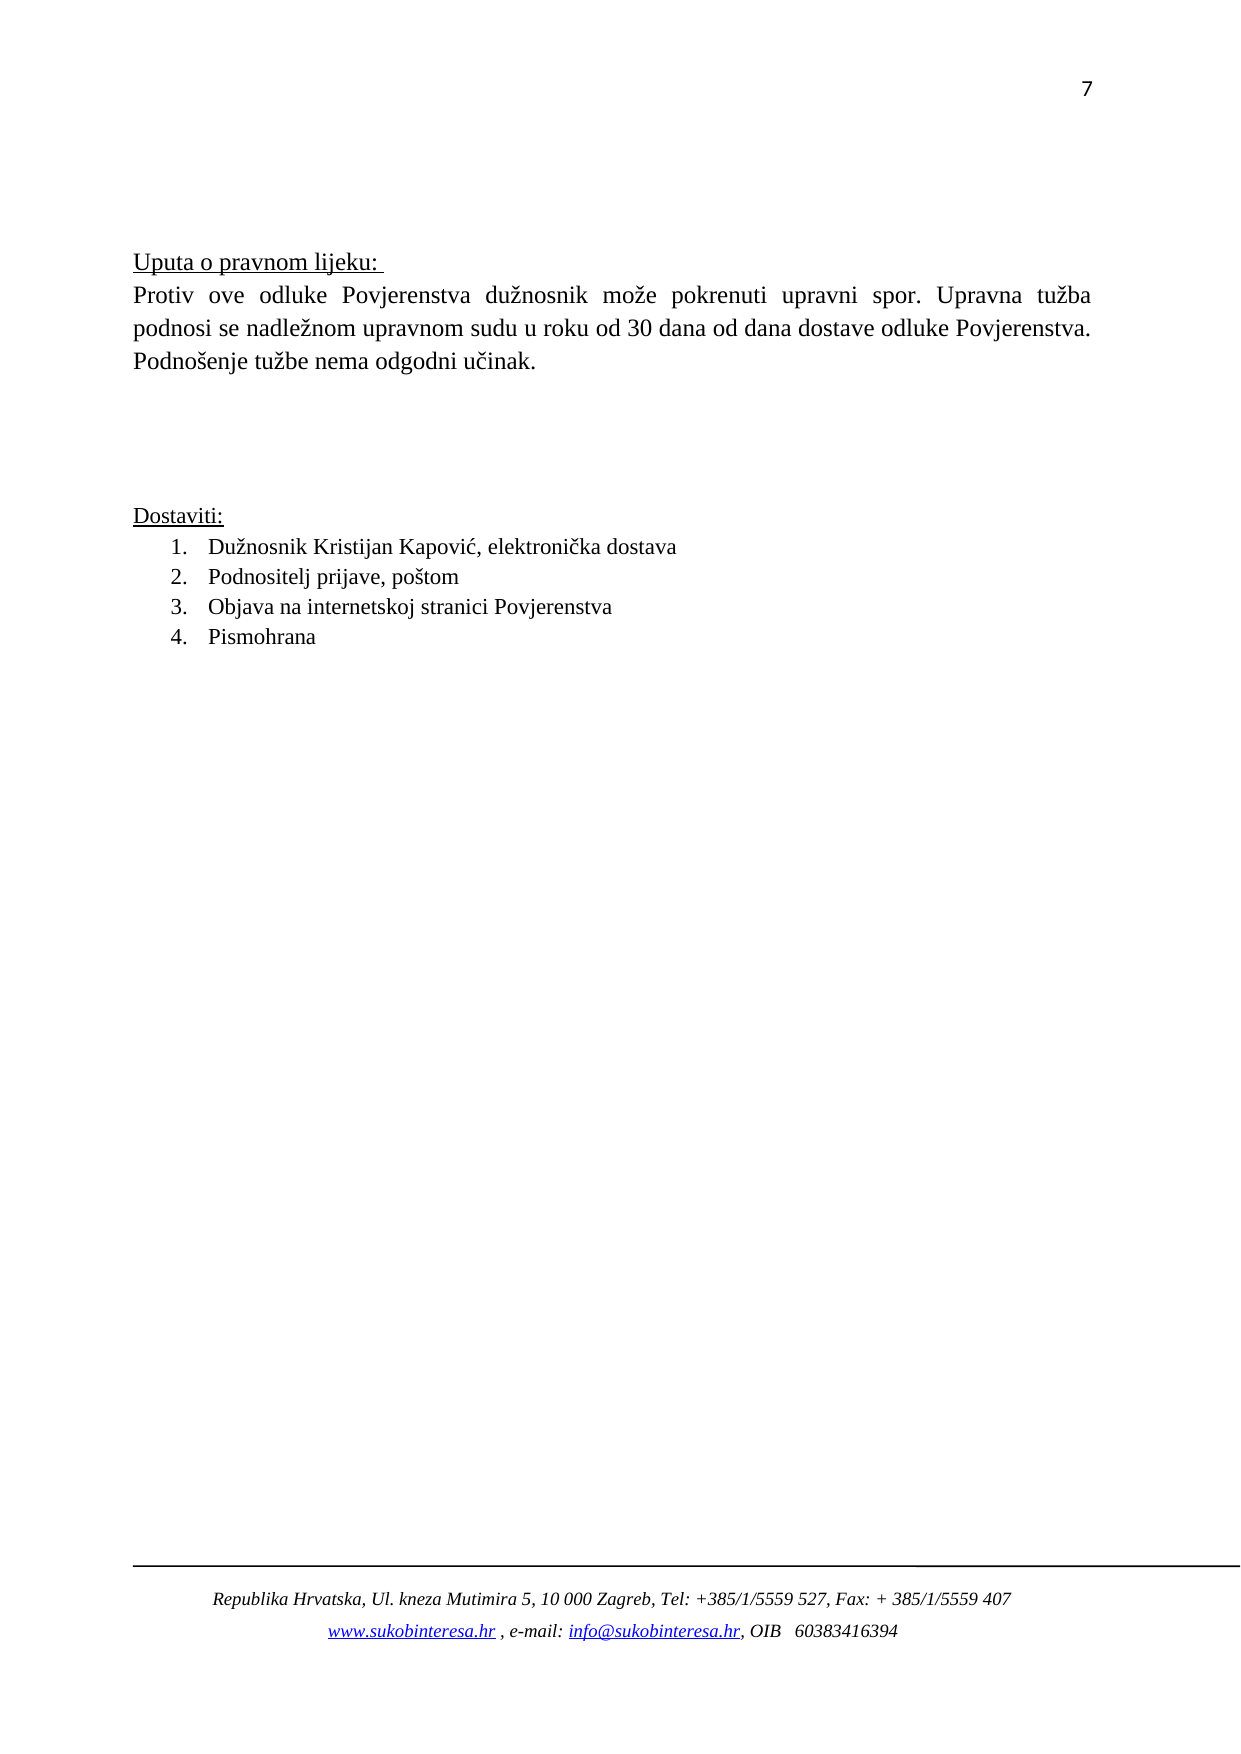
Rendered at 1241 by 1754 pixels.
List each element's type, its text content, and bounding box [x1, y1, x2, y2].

text Dostaviti: [133, 502, 1092, 529]
list Pismohrana [170, 623, 1092, 650]
list Dužnosnik Kristijan Kapović, elektronička dostava [170, 533, 1092, 559]
list Objava na internetskoj stranici Povjerenstva [170, 593, 1092, 619]
text Uputa o pravnom lijeku: [133, 247, 1092, 276]
list Podnositelj prijave, poštom [170, 563, 1092, 589]
text Protiv ove odluke Povjerenstva dužnosnik može pokrenuti upravni spor. Upravna tužba podnosi se nadležnom upravnom sudu u roku od 30 dana od dana dostave odluke Povjerenstva. Podnošenje tužbe nema odgodni učinak. [133, 280, 1092, 374]
